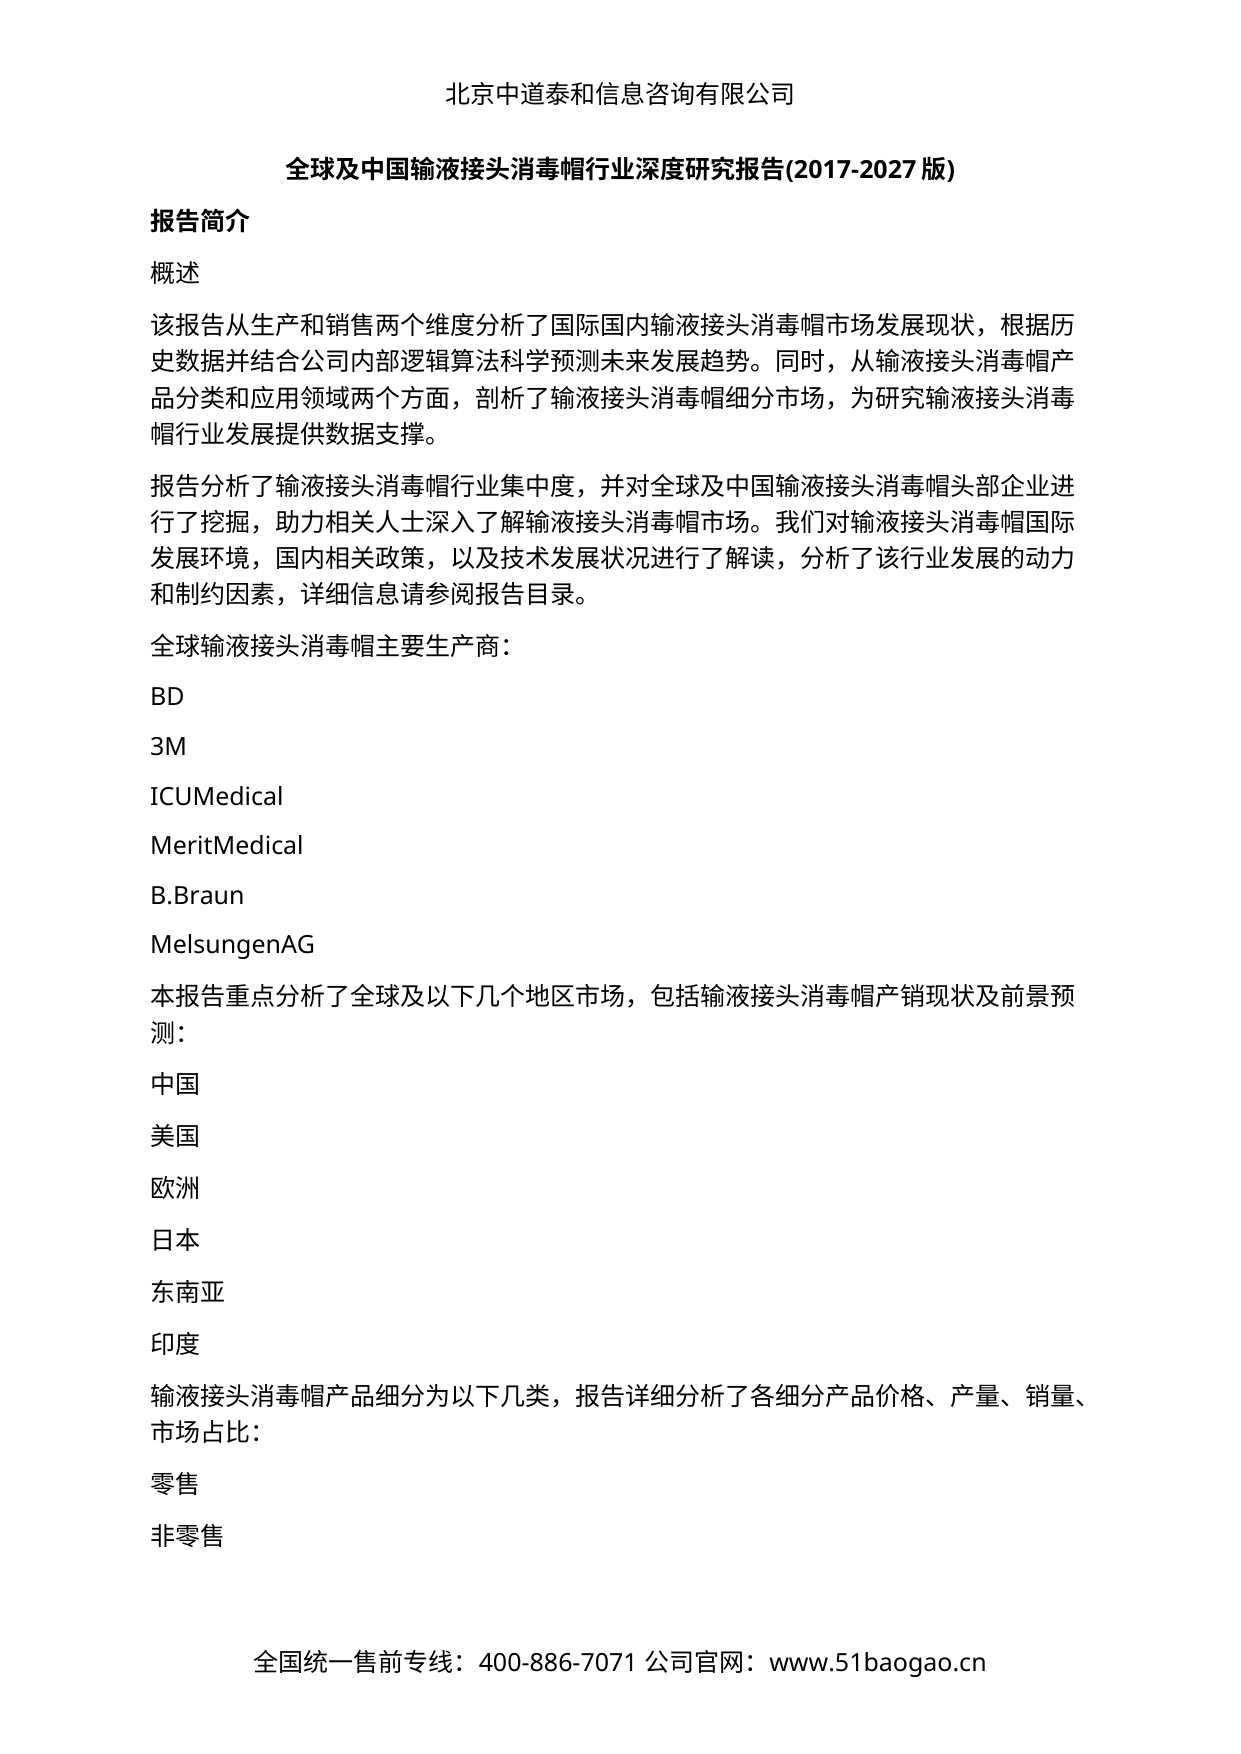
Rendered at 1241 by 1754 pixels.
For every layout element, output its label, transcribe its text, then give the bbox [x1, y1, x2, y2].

text 全球及中国输液接头消毒帽行业深度研究报告(2017-2027版) [150, 150, 1090, 186]
text 报告分析了输液接头消毒帽行业集中度，并对全球及中国输液接头消毒帽头部企业进行了挖掘，助力相关人士深入了解输液接头消毒帽市场。我们对输液接头消毒帽国际发展环境，国内相关政策，以及技术发展状况进行了解读，分析了该行业发展的动力和制约因素，详细信息请参阅报告目录。 [150, 466, 1090, 611]
text ICUMedical [150, 778, 1090, 812]
text 报告简介 [150, 202, 1090, 238]
text B.Braun [150, 877, 1090, 912]
text 东南亚 [150, 1272, 1090, 1309]
text 3M [150, 728, 1090, 762]
text BD [150, 679, 1090, 713]
text 本报告重点分析了全球及以下几个地区市场，包括输液接头消毒帽产销现状及前景预测： [150, 977, 1090, 1049]
text 美国 [150, 1117, 1090, 1153]
text MelsungenAG [150, 927, 1090, 961]
text 概述 [150, 254, 1090, 290]
text 输液接头消毒帽产品细分为以下几类，报告详细分析了各细分产品价格、产量、销量、市场占比： [150, 1376, 1090, 1449]
text MeritMedical [150, 828, 1090, 862]
text 非零售 [150, 1516, 1090, 1552]
text 欧洲 [150, 1169, 1090, 1205]
text 零售 [150, 1464, 1090, 1501]
text 全球输液接头消毒帽主要生产商： [150, 627, 1090, 663]
text 中国 [150, 1065, 1090, 1101]
text 印度 [150, 1324, 1090, 1361]
text 日本 [150, 1221, 1090, 1257]
text 该报告从生产和销售两个维度分析了国际国内输液接头消毒帽市场发展现状，根据历史数据并结合公司内部逻辑算法科学预测未来发展趋势。同时，从输液接头消毒帽产品分类和应用领域两个方面，剖析了输液接头消毒帽细分市场，为研究输液接头消毒帽行业发展提供数据支撑。 [150, 306, 1090, 451]
